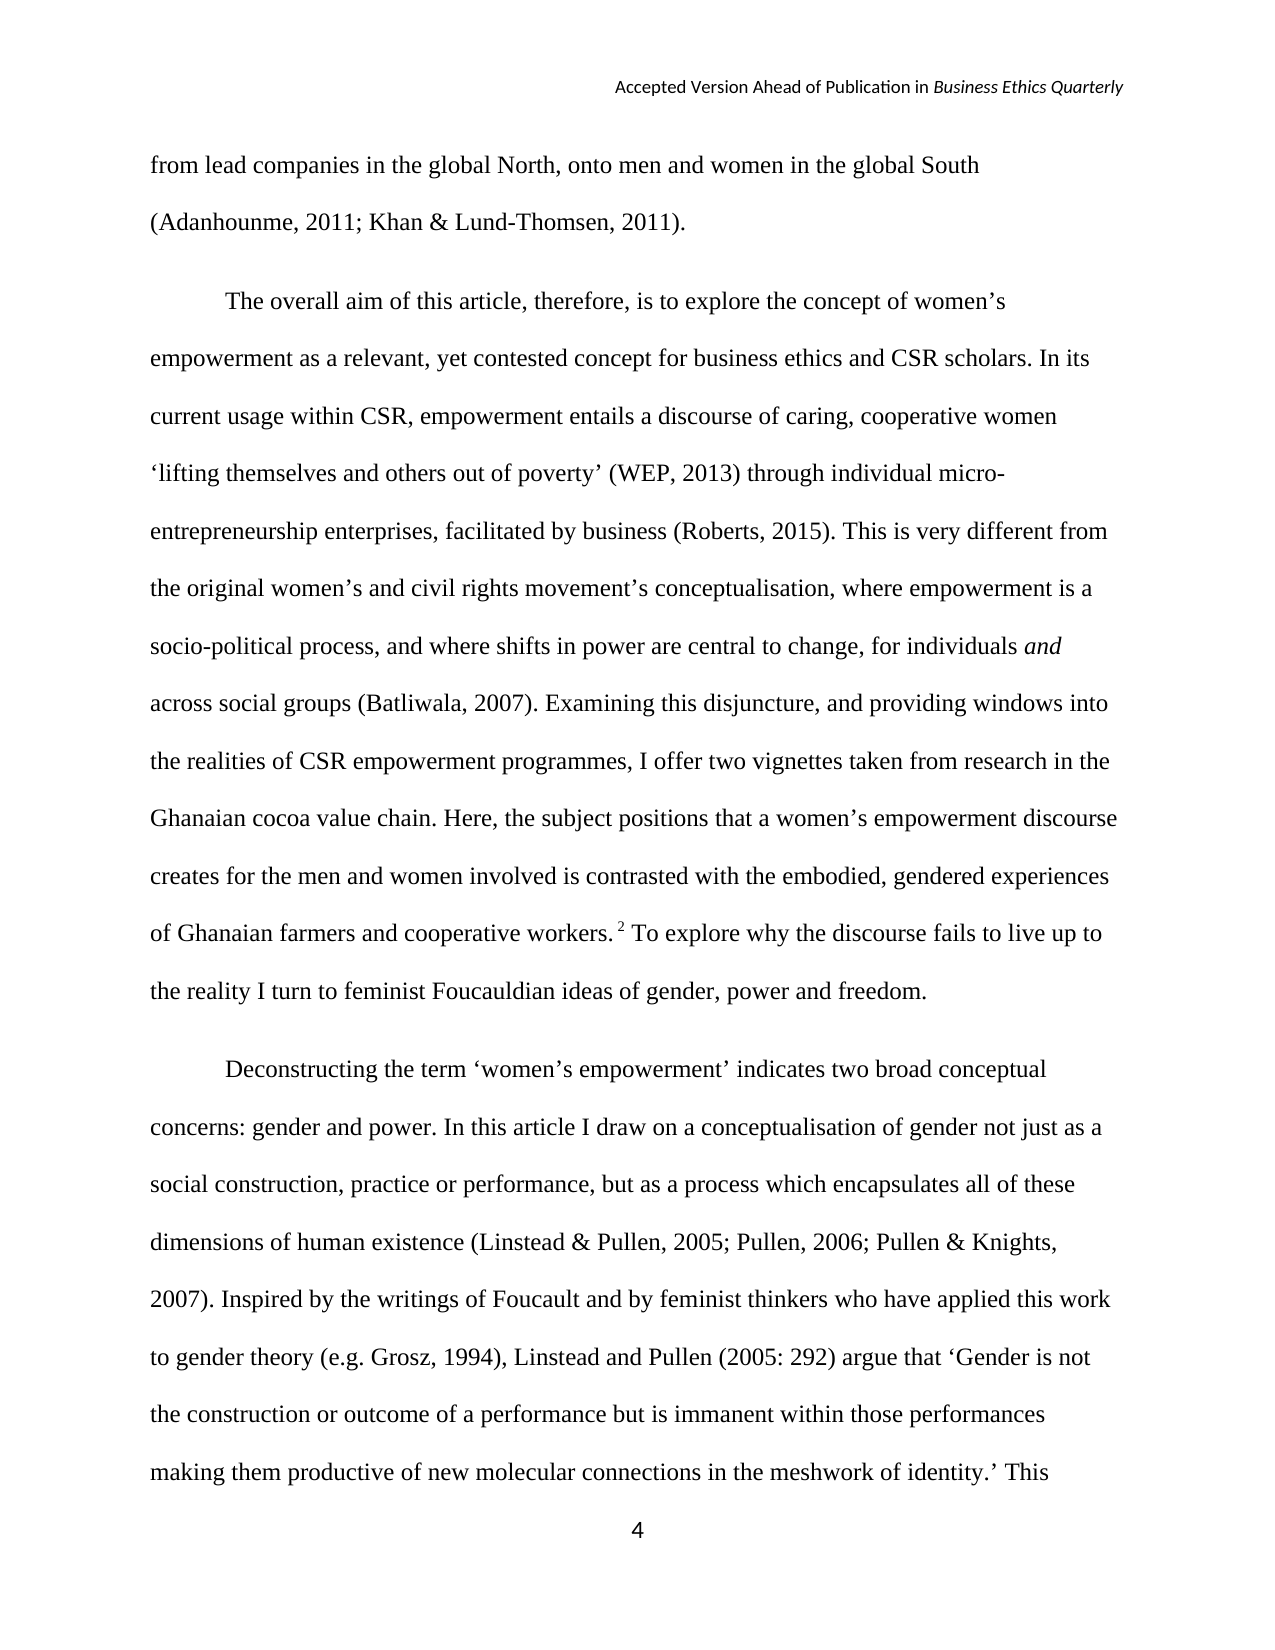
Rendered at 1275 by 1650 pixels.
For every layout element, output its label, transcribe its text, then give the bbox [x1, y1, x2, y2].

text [150, 150, 1125, 236]
text The overall aim of this article, therefore, is to explore the concept of women’s empowerment as a relevant, yet contested concept for business ethics and CSR scholars. In its current usage within CSR, empowerment entails a discourse of caring, cooperative women ‘lifting themselves and others out of poverty’ (WEP, 2013) through individual micro-entrepreneurship enterprises, facilitated by business (Roberts, 2015). This is very different from the original women’s and civil rights movement’s conceptualisation, where empowerment is a socio-political process, and where shifts in power are central to change, for individuals and across social groups (Batliwala, 2007). Examining this disjuncture, and providing windows into the realities of CSR empowerment programmes, I offer two vignettes taken from research in the Ghanaian cocoa value chain. Here, the subject positions that a women’s empowerment discourse creates for the men and women involved is contrasted with the embodied, gendered experiences of Ghanaian farmers and cooperative workers. To explore why the discourse fails to live up to the reality I turn to feminist Foucauldian ideas of gender, power and freedom. [150, 286, 1125, 1004]
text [150, 1054, 1125, 1485]
